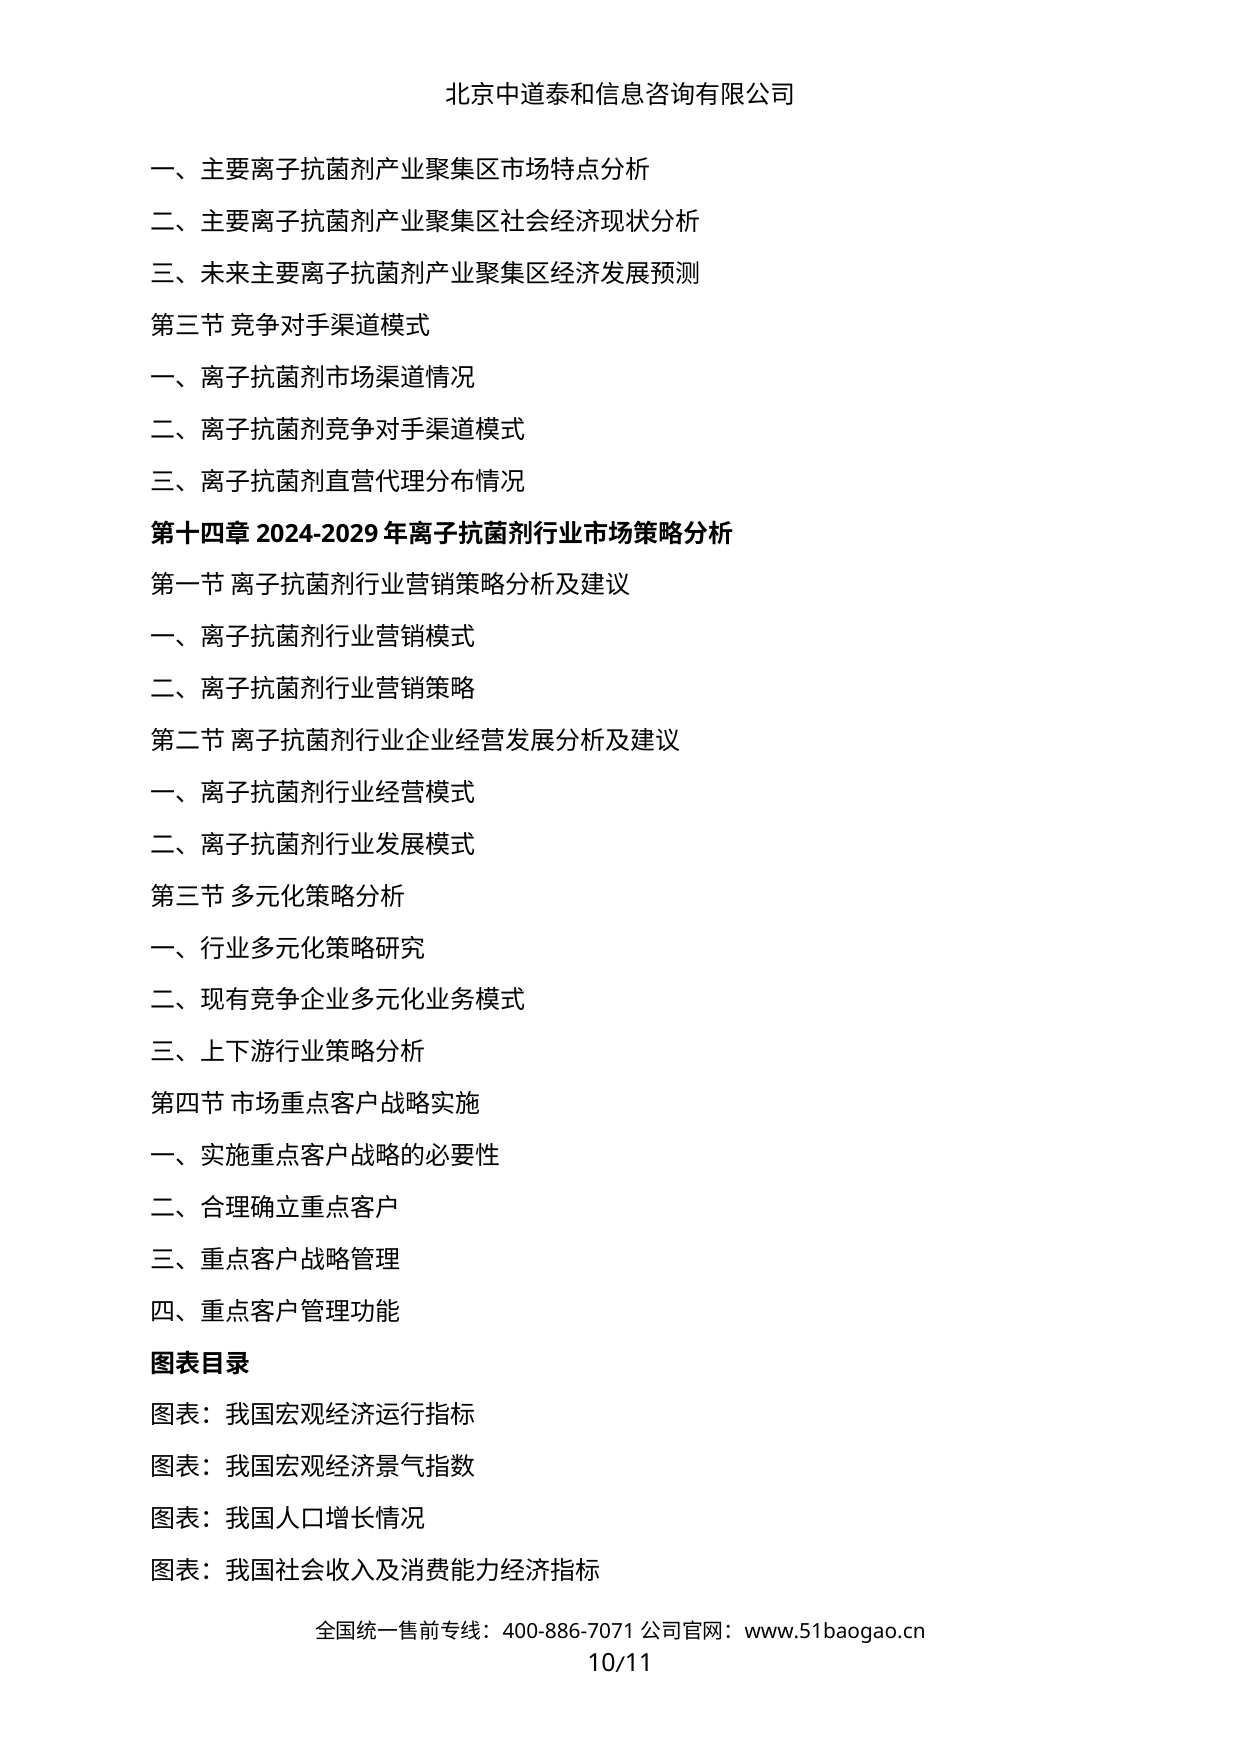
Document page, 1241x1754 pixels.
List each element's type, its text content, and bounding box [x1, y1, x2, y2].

text 一、离子抗菌剂行业营销模式 [150, 617, 1090, 653]
text 二、现有竞争企业多元化业务模式 [150, 980, 1090, 1016]
text 图表：我国宏观经济运行指标 [150, 1395, 1090, 1431]
text 一、离子抗菌剂行业经营模式 [150, 772, 1090, 809]
text 第二节 离子抗菌剂行业企业经营发展分析及建议 [150, 721, 1090, 757]
text 图表：我国人口增长情况 [150, 1499, 1090, 1535]
text 第四节 市场重点客户战略实施 [150, 1084, 1090, 1120]
text 一、行业多元化策略研究 [150, 928, 1090, 964]
text 第三节 竞争对手渠道模式 [150, 306, 1090, 342]
text 第十四章 2024-2029年离子抗菌剂行业市场策略分析 [150, 513, 1090, 549]
text 二、离子抗菌剂行业发展模式 [150, 824, 1090, 861]
text 一、离子抗菌剂市场渠道情况 [150, 357, 1090, 394]
text 图表：我国社会收入及消费能力经济指标 [150, 1551, 1090, 1587]
text 二、合理确立重点客户 [150, 1187, 1090, 1224]
text 二、离子抗菌剂行业营销策略 [150, 669, 1090, 705]
text 图表：我国宏观经济景气指数 [150, 1447, 1090, 1483]
text 三、离子抗菌剂直营代理分布情况 [150, 461, 1090, 497]
text 第三节 多元化策略分析 [150, 876, 1090, 912]
text 三、上下游行业策略分析 [150, 1032, 1090, 1068]
text 三、重点客户战略管理 [150, 1239, 1090, 1276]
text 图表目录 [150, 1343, 1090, 1379]
text 四、重点客户管理功能 [150, 1291, 1090, 1327]
text 二、主要离子抗菌剂产业聚集区社会经济现状分析 [150, 202, 1090, 238]
text 第一节 离子抗菌剂行业营销策略分析及建议 [150, 565, 1090, 601]
text 二、离子抗菌剂竞争对手渠道模式 [150, 409, 1090, 446]
text 三、未来主要离子抗菌剂产业聚集区经济发展预测 [150, 254, 1090, 290]
text 一、实施重点客户战略的必要性 [150, 1136, 1090, 1172]
text 一、主要离子抗菌剂产业聚集区市场特点分析 [150, 150, 1090, 186]
